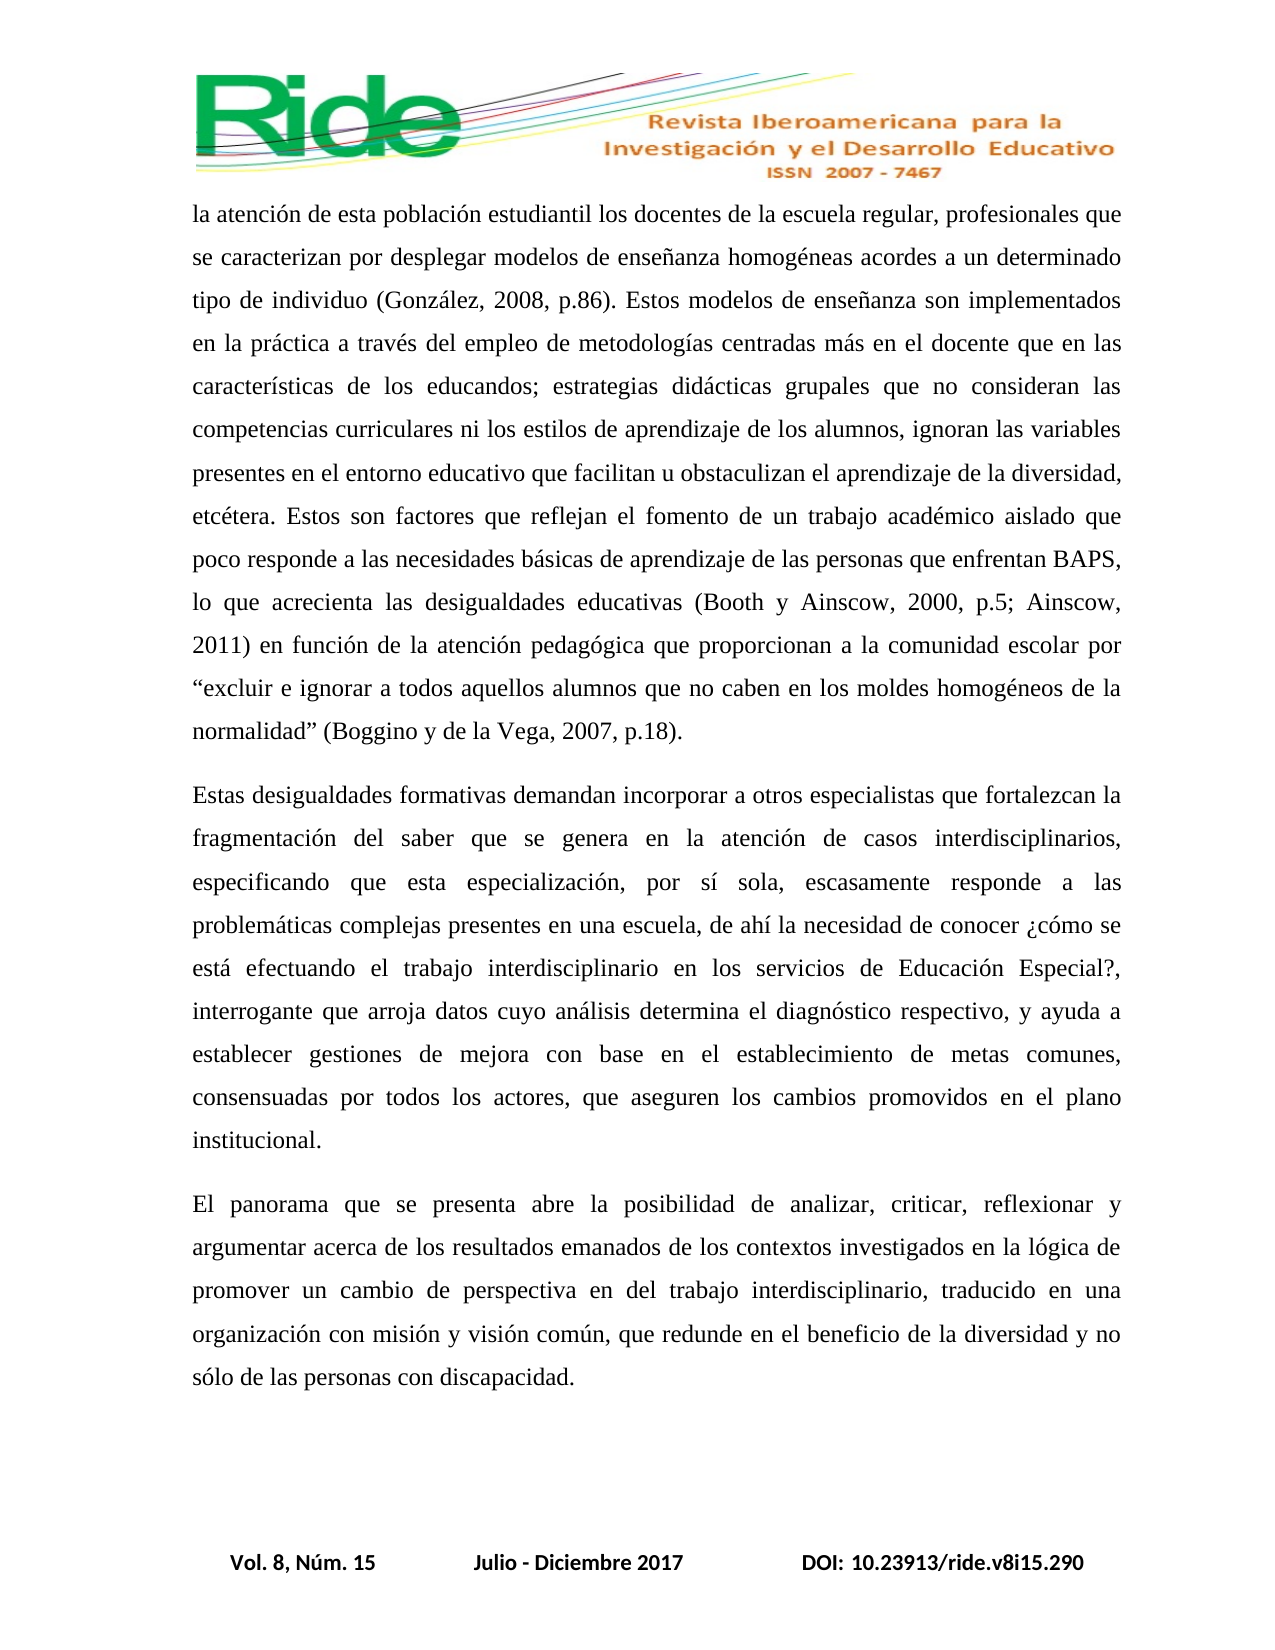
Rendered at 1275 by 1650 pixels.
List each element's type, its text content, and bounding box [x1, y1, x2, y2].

text Estas desigualdades formativas demandan incorporar a otros especialistas que fortalezcan la fragmentación del saber que se genera en la atención de casos interdisciplinarios, especificando que esta especialización, por sí sola, escasamente responde a las problemáticas complejas presentes en una escuela, de ahí la necesidad de conocer ¿cómo se está efectuando el trabajo interdisciplinario en los servicios de Educación Especial?, interrogante que arroja datos cuyo análisis determina el diagnóstico respectivo, y ayuda a establecer gestiones de mejora con base en el establecimiento de metas comunes, consensuadas por todos los actores, que aseguren los cambios promovidos en el plano institucional. [192, 780, 1122, 1154]
picture [196, 73, 1118, 182]
text El panorama que se presenta abre la posibilidad de analizar, criticar, reflexionar y argumentar acerca de los resultados emanados de los contextos investigados en la lógica de promover un cambio de perspectiva en del trabajo interdisciplinario, traducido en una organización con misión y visión común, que redunde en el beneficio de la diversidad y no sólo de las personas con discapacidad. [192, 1189, 1122, 1391]
